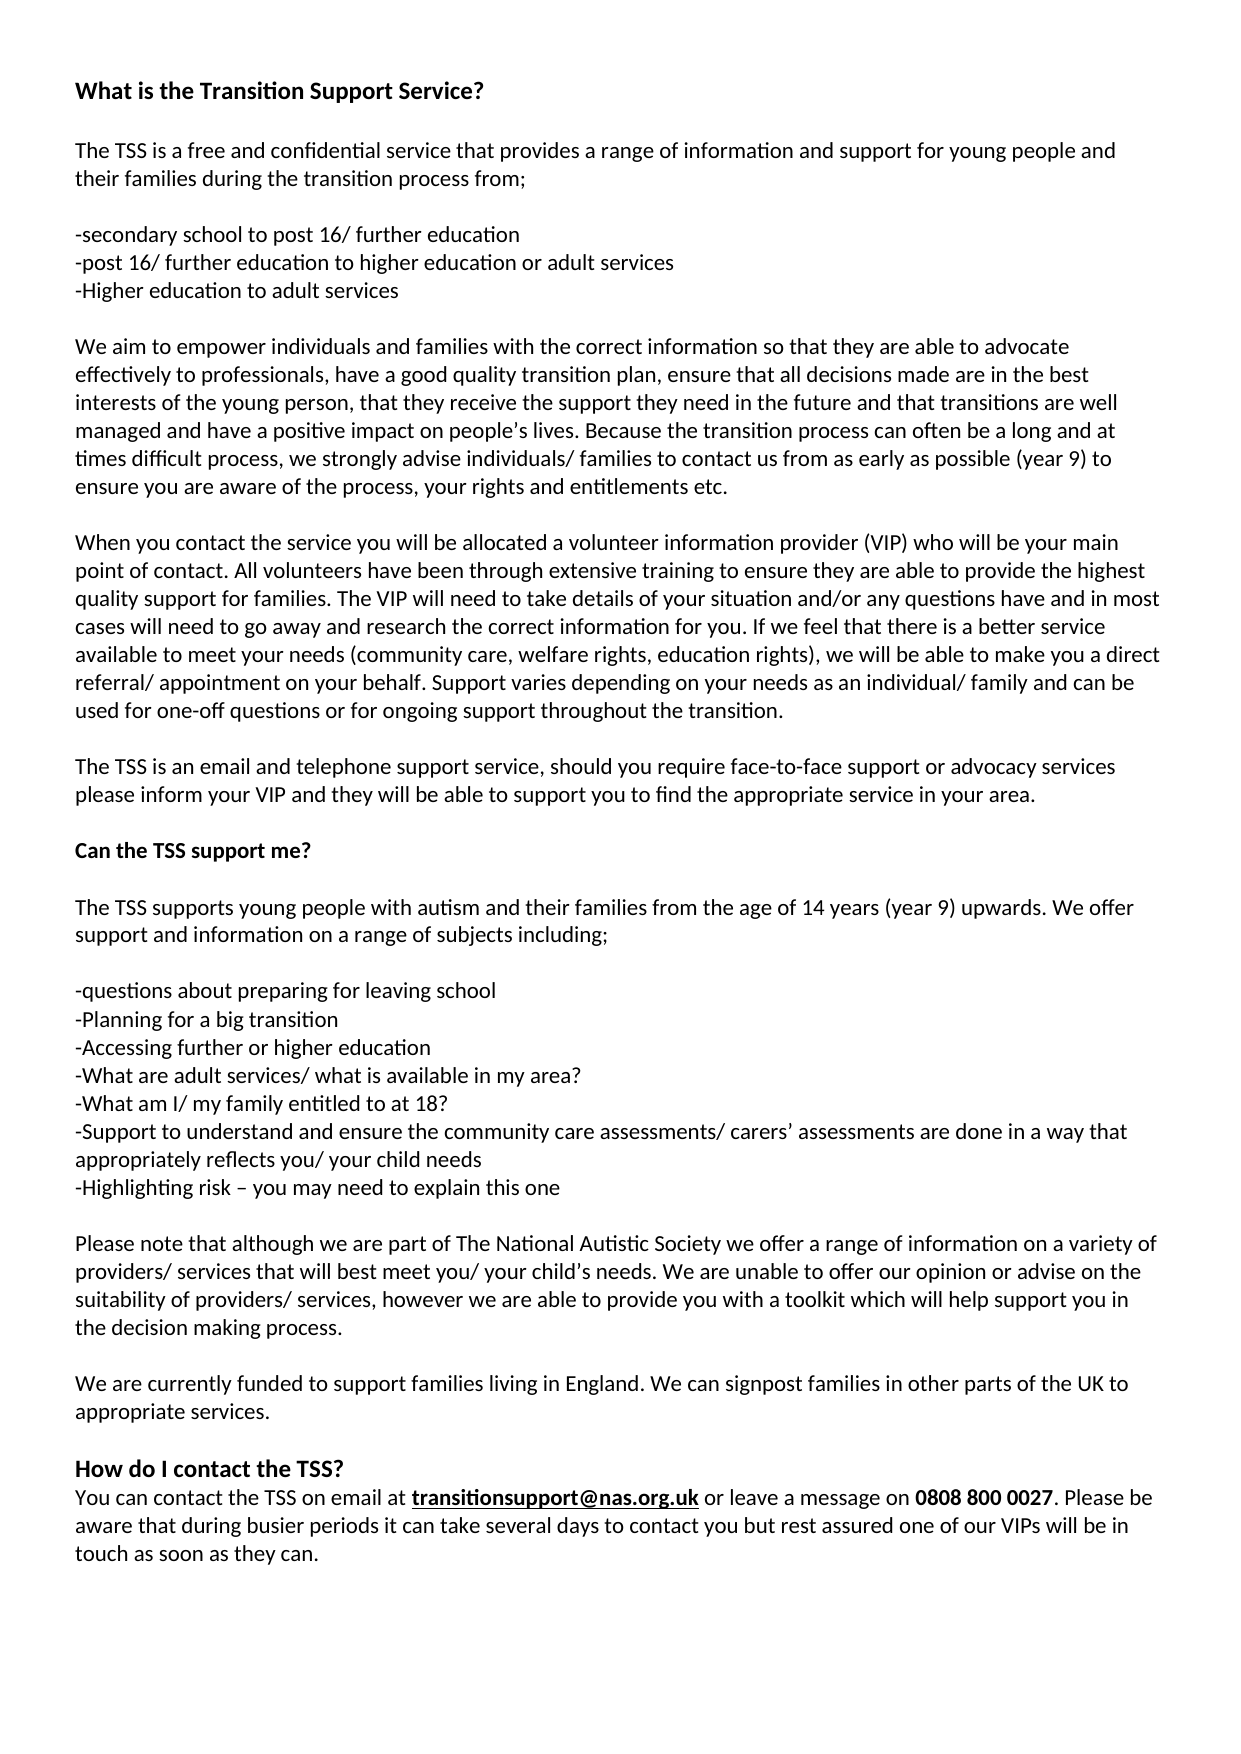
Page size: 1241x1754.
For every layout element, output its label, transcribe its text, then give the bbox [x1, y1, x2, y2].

text -post 16/ further education to higher education or adult services [75, 248, 1165, 276]
text Please note that although we are part of The National Autistic Society we offer a range of information on a variety of providers/ services that will best meet you/ your child’s needs. We are unable to offer our opinion or advise on the suitability of providers/ services, however we are able to provide you with a toolkit which will help support you in the decision making process. [75, 1229, 1165, 1341]
text When you contact the service you will be allocated a volunteer information provider (VIP) who will be your main point of contact. All volunteers have been through extensive training to ensure they are able to provide the highest quality support for families. The VIP will need to take details of your situation and/or any questions have and in most cases will need to go away and research the correct information for you. If we feel that there is a better service available to meet your needs (community care, welfare rights, education rights), we will be able to make you a direct referral/ appointment on your behalf. Support varies depending on your needs as an individual/ family and can be used for one-off questions or for ongoing support throughout the transition. [75, 528, 1165, 724]
text Can the TSS support me? [75, 837, 1165, 864]
text The TSS is a free and confidential service that provides a range of information and support for young people and their families during the transition process from; [75, 136, 1165, 192]
text -Support to understand and ensure the community care assessments/ carers’ assessments are done in a way that appropriately reflects you/ your child needs [75, 1117, 1165, 1173]
text The TSS is an email and telephone support service, should you require face-to-face support or advocacy services please inform your VIP and they will be able to support you to find the appropriate service in your area. [75, 752, 1165, 808]
text We aim to empower individuals and families with the correct information so that they are able to advocate effectively to professionals, have a good quality transition plan, ensure that all decisions made are in the best interests of the young person, that they receive the support they need in the future and that transitions are well managed and have a positive impact on people’s lives. Because the transition process can often be a long and at times difficult process, we strongly advise individuals/ families to contact us from as early as possible (year 9) to ensure you are aware of the process, your rights and entitlements etc. [75, 332, 1165, 500]
text -secondary school to post 16/ further education [75, 220, 1165, 248]
text -questions about preparing for leaving school [75, 977, 1165, 1005]
text -Accessing further or higher education [75, 1033, 1165, 1061]
text -Higher education to adult services [75, 276, 1165, 304]
text You can contact the TSS on email at transitionsupport@nas.org.uk or leave a message on 0808 800 0027. Please be aware that during busier periods it can take several days to contact you but rest assured one of our VIPs will be in touch as soon as they can. [75, 1483, 1165, 1568]
text How do I contact the TSS? [75, 1453, 1165, 1483]
text -Planning for a big transition [75, 1005, 1165, 1033]
text -What are adult services/ what is available in my area? [75, 1061, 1165, 1089]
text The TSS supports young people with autism and their families from the age of 14 years (year 9) upwards. We offer support and information on a range of subjects including; [75, 893, 1165, 949]
text -Highlighting risk – you may need to explain this one [75, 1173, 1165, 1201]
text What is the Transition Support Service? [75, 75, 1165, 106]
text We are currently funded to support families living in England. We can signpost families in other parts of the UK to appropriate services. [75, 1369, 1165, 1425]
text -What am I/ my family entitled to at 18? [75, 1089, 1165, 1117]
